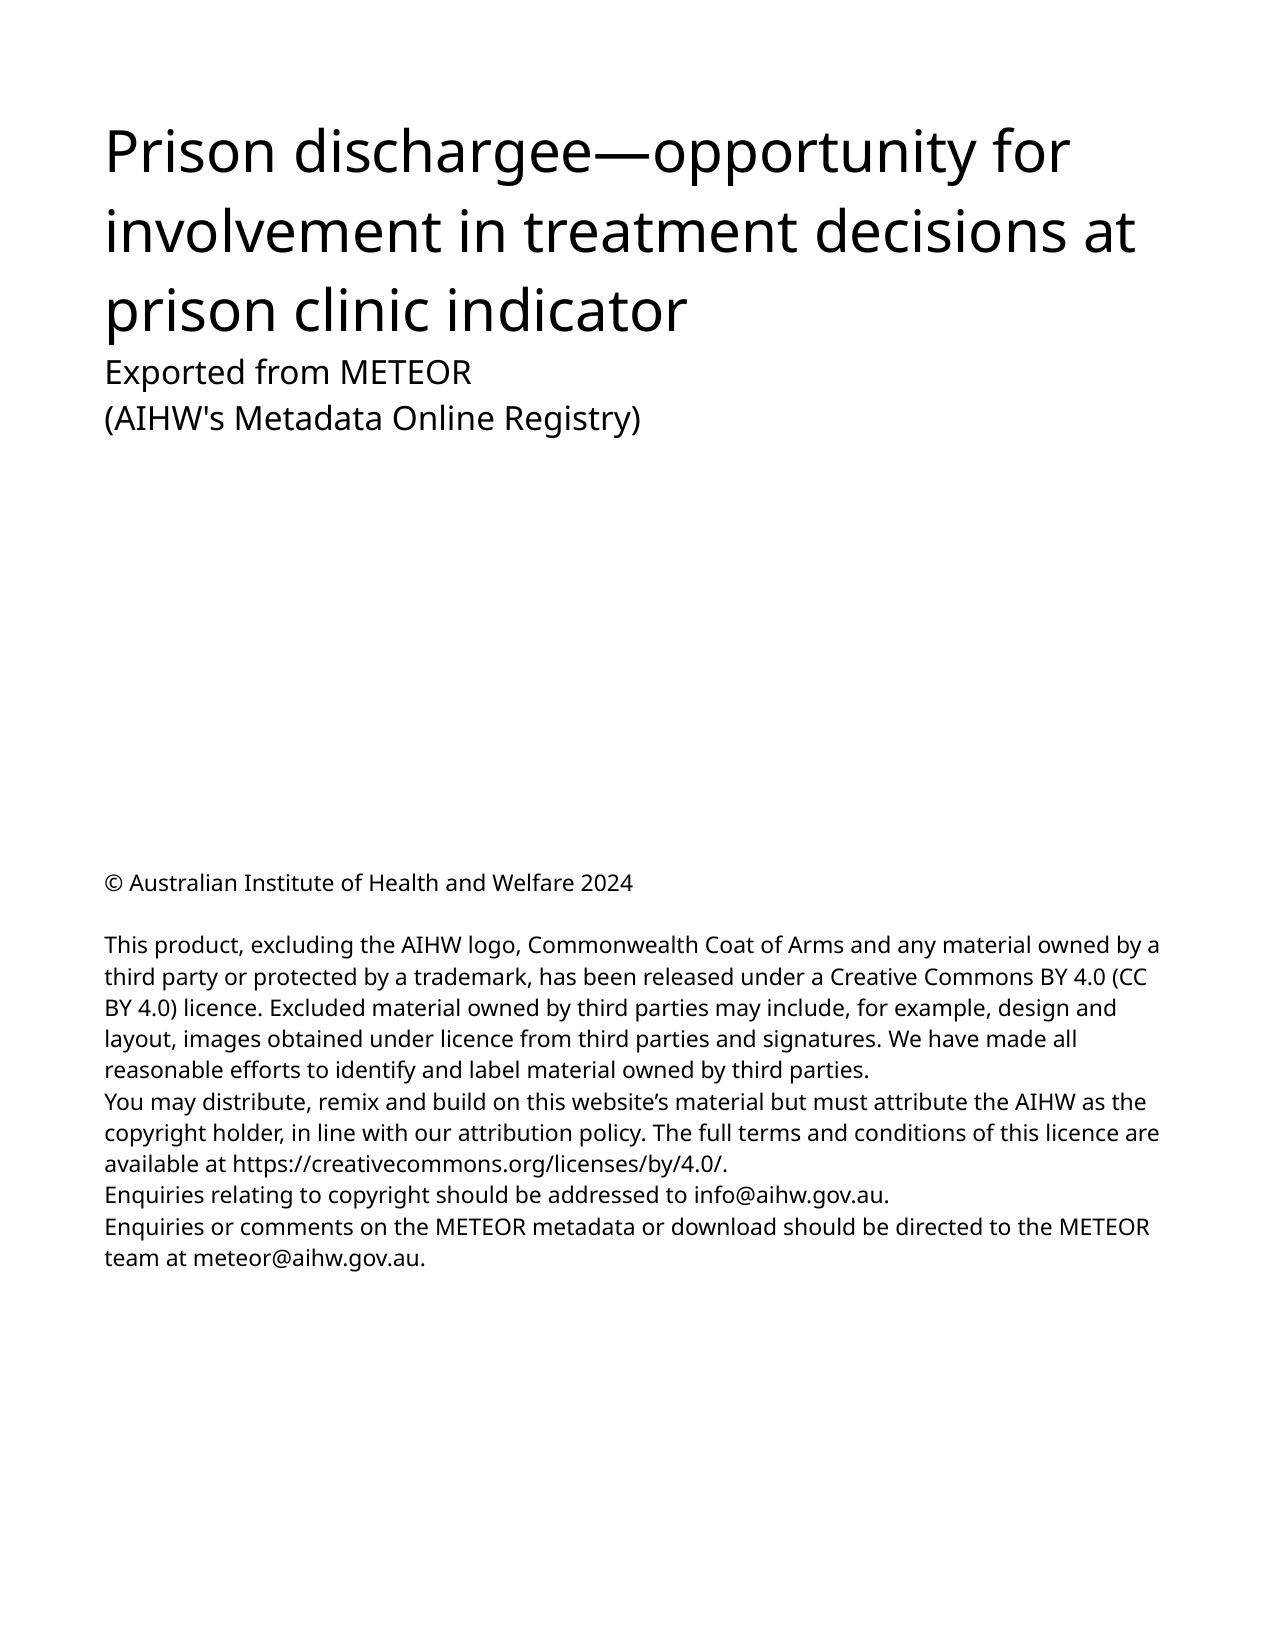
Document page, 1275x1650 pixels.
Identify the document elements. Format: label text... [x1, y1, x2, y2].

text Enquiries relating to copyright should be addressed to info@aihw.gov.au. [104, 1179, 1171, 1211]
title Prison dischargee—opportunity for involvement in treatment decisions at prison clinic indicator [104, 110, 1171, 349]
text This product, excluding the AIHW logo, Commonwealth Coat of Arms and any material owned by a third party or protected by a trademark, has been released under a Creative Commons BY 4.0 (CC BY 4.0) licence. Excluded material owned by third parties may include, for example, design and layout, images obtained under licence from third parties and signatures. We have made all reasonable efforts to identify and label material owned by third parties. [104, 929, 1171, 1086]
text You may distribute, remix and build on this website’s material but must attribute the AIHW as the copyright holder, in line with our attribution policy. The full terms and conditions of this licence are available at https://creativecommons.org/licenses/by/4.0/. [104, 1086, 1171, 1179]
subtitle (AIHW's Metadata Online Registry) [104, 394, 1171, 440]
text © Australian Institute of Health and Welfare 2024 [104, 867, 1171, 898]
subtitle Exported from METEOR [104, 349, 1171, 394]
text Enquiries or comments on the METEOR metadata or download should be directed to the METEOR team at meteor@aihw.gov.au. [104, 1211, 1171, 1273]
